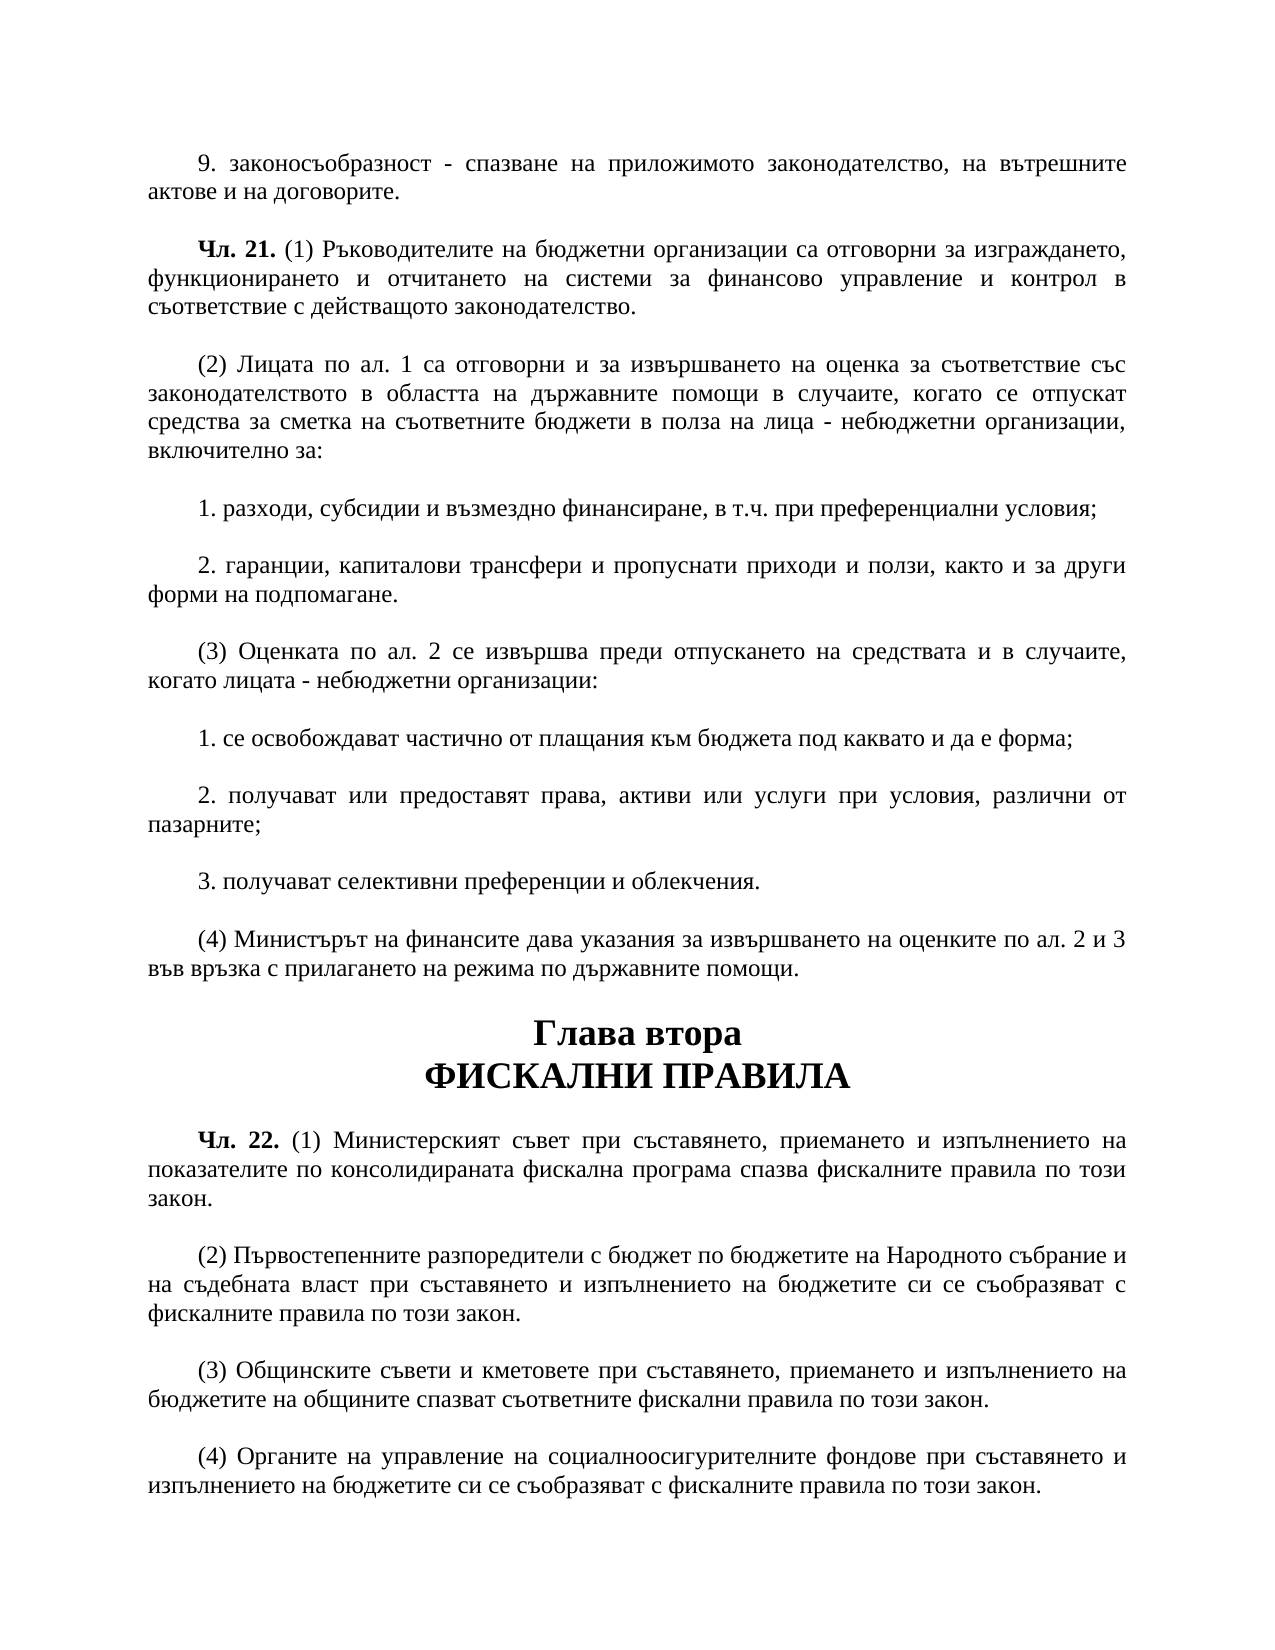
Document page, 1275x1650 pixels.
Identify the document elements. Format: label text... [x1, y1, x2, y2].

text (3) Оценката по ал. 2 се извършва преди отпускането на средствата и в случаите, когато лицата - небюджетни организации: [148, 636, 1127, 694]
text (3) Общинските съвети и кметовете при съставянето, приемането и изпълнението на бюджетите на общините спазват съответните фискални правила по този закон. [148, 1355, 1127, 1413]
text 1. разходи, субсидии и възмездно финансиране, в т.ч. при преференциални условия; [148, 493, 1127, 521]
text Глава втора [148, 1010, 1127, 1053]
text 2. гаранции, капиталови трансфери и пропуснати приходи и ползи, както и за други форми на подпомагане. [148, 550, 1127, 608]
text 2. получават или предоставят права, активи или услуги при условия, различни от пазарните; [148, 780, 1127, 838]
text 9. законосъобразност - спазване на приложимото законодателство, на вътрешните актове и на договорите. [148, 148, 1127, 205]
text ФИСКАЛНИ ПРАВИЛА [148, 1053, 1127, 1096]
text 3. получават селективни преференции и облекчения. [148, 866, 1127, 895]
text Чл. 21. (1) Ръководителите на бюджетни организации са отговорни за изграждането, функционирането и отчитането на системи за финансово управление и контрол в съответствие с действащото законодателство. [148, 234, 1127, 320]
text (2) Първостепенните разпоредители с бюджет по бюджетите на Народното събрание и на съдебната власт при съставянето и изпълнението на бюджетите си се съобразяват с фискалните правила по този закон. [148, 1240, 1127, 1326]
text 1. се освобождават частично от плащания към бюджета под каквато и да е форма; [148, 723, 1127, 751]
text Чл. 22. (1) Министерският съвет при съставянето, приемането и изпълнението на показателите по консолидираната фискална програма спазва фискалните правила по този закон. [148, 1125, 1127, 1211]
text (4) Министърът на финансите дава указания за извършването на оценките по ал. 2 и 3 във връзка с прилагането на режима по държавните помощи. [148, 924, 1127, 981]
text (4) Органите на управление на социалноосигурителните фондове при съставянето и изпълнението на бюджетите си се съобразяват с фискалните правила по този закон. [148, 1441, 1127, 1499]
text (2) Лицата по ал. 1 са отговорни и за извършването на оценка за съответствие със законодателството в областта на държавните помощи в случаите, когато се отпускат средства за сметка на съответните бюджети в полза на лица - небюджетни организации, включително за: [148, 349, 1127, 464]
